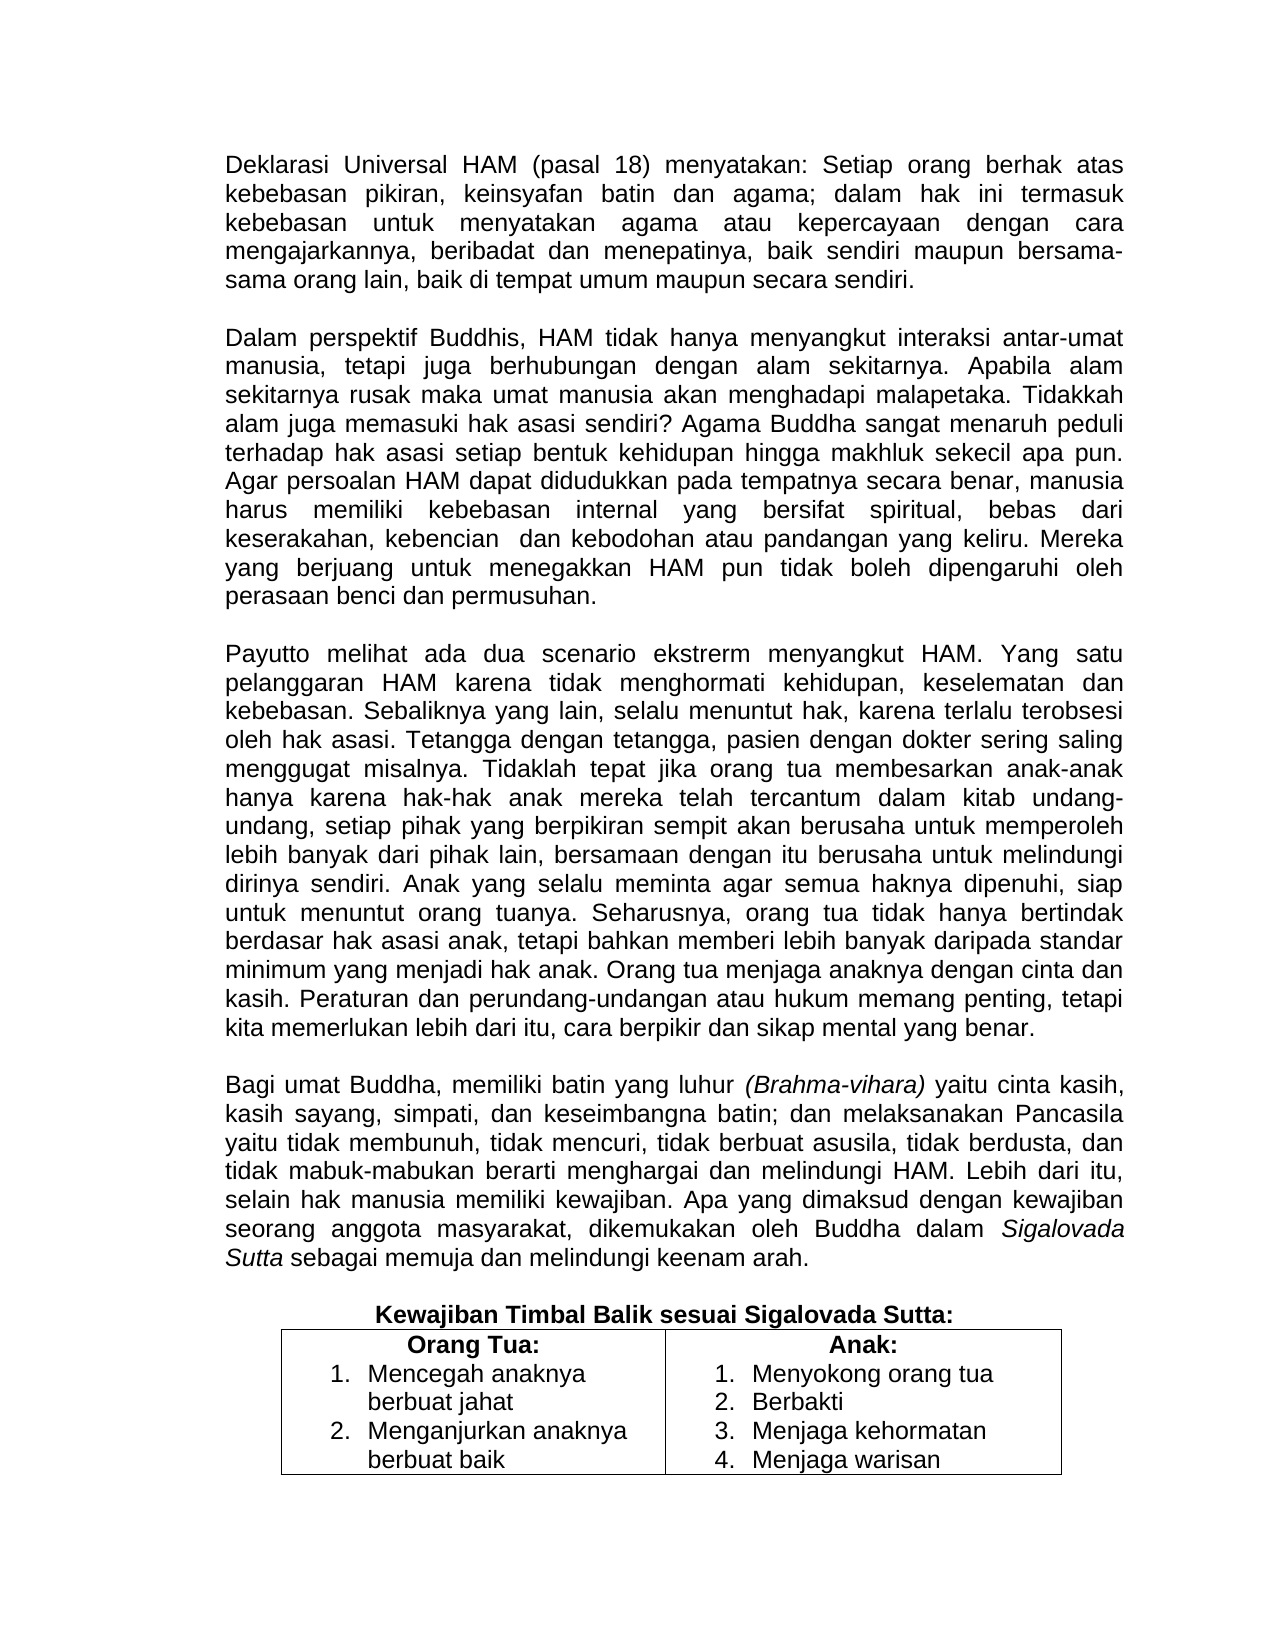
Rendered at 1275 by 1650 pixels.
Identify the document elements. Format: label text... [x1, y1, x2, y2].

text Kewajiban Timbal Balik sesuai Sigalovada Sutta: [300, 1300, 1125, 1329]
text Payutto melihat ada dua scenario ekstrerm menyangkut HAM. Yang satu pelanggaran HAM karena tidak menghormati kehidupan, keselematan dan kebebasan. Sebaliknya yang lain, selalu menuntut hak, karena terlalu terobsesi oleh hak asasi. Tetangga dengan tetangga, pasien dengan dokter sering saling menggugat misalnya. Tidaklah tepat jika orang tua membesarkan anak-anak hanya karena hak-hak anak mereka telah tercantum dalam kitab undang-undang, setiap pihak yang berpikiran sempit akan berusaha untuk memperoleh lebih banyak dari pihak lain, bersamaan dengan itu berusaha untuk melindungi dirinya sendiri. Anak yang selalu meminta agar semua haknya dipenuhi, siap untuk menuntut orang tuanya. Seharusnya, orang tua tidak hanya bertindak berdasar hak asasi anak, tetapi bahkan memberi lebih banyak daripada standar minimum yang menjadi hak anak. Orang tua menjaga anaknya dengan cinta dan kasih. Peraturan dan perundang-undangan atau hukum memang penting, tetapi kita memerlukan lebih dari itu, cara berpikir dan sikap mental yang benar. [225, 639, 1125, 1041]
text Dalam perspektif Buddhis, HAM tidak hanya menyangkut interaksi antar-umat manusia, tetapi juga berhubungan dengan alam sekitarnya. Apabila alam sekitarnya rusak maka umat manusia akan menghadapi malapetaka. Tidakkah alam juga memasuki hak asasi sendiri? Agama Buddha sangat menaruh peduli terhadap hak asasi setiap bentuk kehidupan hingga makhluk sekecil apa pun. Agar persoalan HAM dapat didudukkan pada tempatnya secara benar, manusia harus memiliki kebebasan internal yang bersifat spiritual, bebas dari keserakahan, kebencian dan kebodohan atau pandangan yang keliru. Mereka yang berjuang untuk menegakkan HAM pun tidak boleh dipengaruhi oleh perasaan benci dan permusuhan. [225, 322, 1125, 610]
text Bagi umat Buddha, memiliki batin yang luhur (Brahma-vihara) yaitu cinta kasih, kasih sayang, simpati, dan keseimbangna batin; dan melaksanakan Pancasila yaitu tidak membunuh, tidak mencuri, tidak berbuat asusila, tidak berdusta, dan tidak mabuk-mabukan berarti menghargai dan melindungi HAM. Lebih dari itu, selain hak manusia memiliki kewajiban. Apa yang dimaksud dengan kewajiban seorang anggota masyarakat, dikemukakan oleh Buddha dalam Sigalovada Sutta sebagai memuja dan melindungi keenam arah. [225, 1070, 1125, 1271]
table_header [282, 1330, 665, 1473]
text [225, 150, 1125, 294]
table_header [666, 1330, 1061, 1473]
